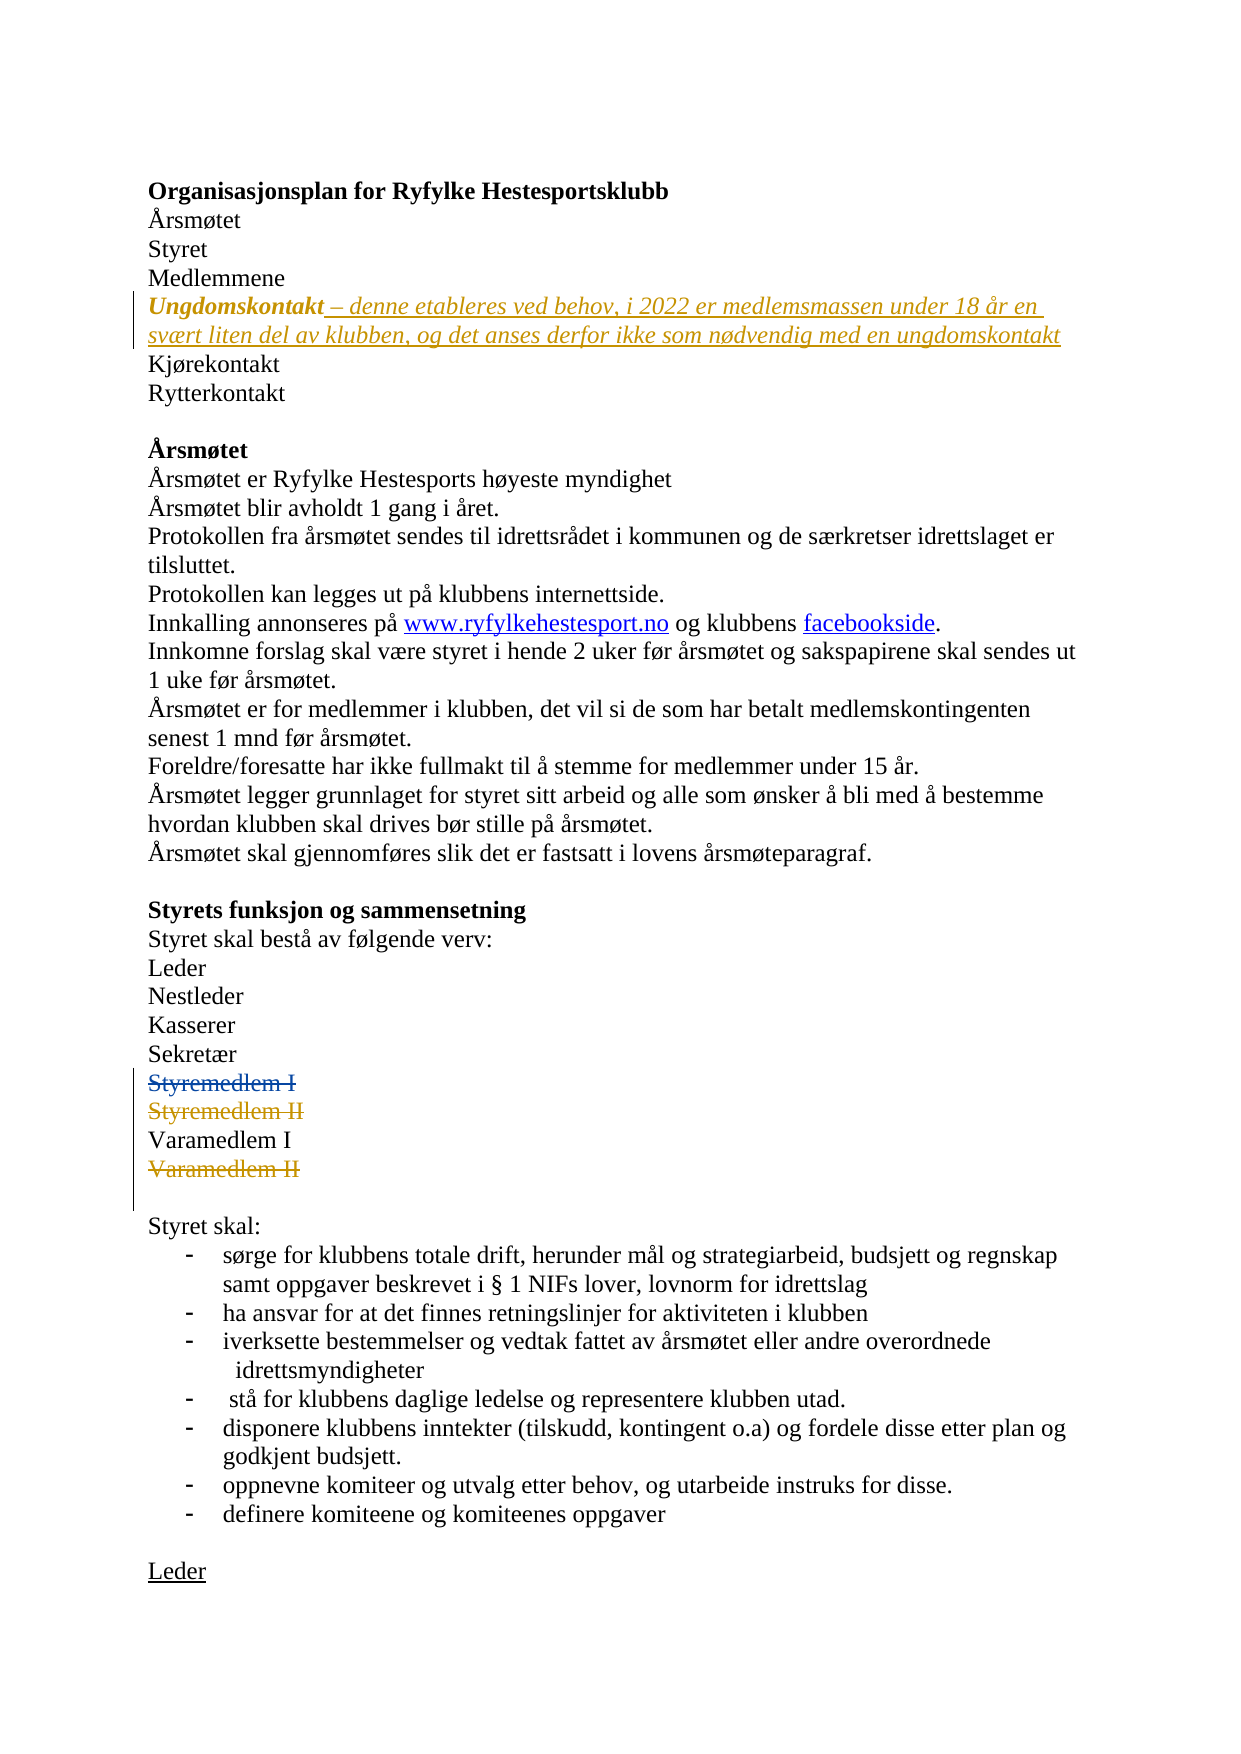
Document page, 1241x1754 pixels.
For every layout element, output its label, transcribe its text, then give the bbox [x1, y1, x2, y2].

text Nestleder [148, 981, 1093, 1010]
text Kasserer [148, 1010, 1093, 1039]
list stå for klubbens daglige ledelse og representere klubben utad. [185, 1384, 1093, 1413]
list definere komiteene og komiteenes oppgaver [185, 1499, 1093, 1528]
text Leder [148, 1556, 1093, 1585]
text Styrets funksjon og sammensetning [148, 895, 1093, 924]
list ha ansvar for at det finnes retningslinjer for aktiviteten i klubben [185, 1298, 1093, 1326]
text Årsmøtet blir avholdt 1 gang i året. [148, 493, 1093, 521]
text Organisasjonsplan for Ryfylke Hestesportsklubb [148, 176, 1093, 205]
text Årsmøtet skal gjennomføres slik det er fastsatt i lovens årsmøteparagraf. [148, 838, 1093, 866]
text Årsmøtet er for medlemmer i klubben, det vil si de som har betalt medlemskontingenten senest 1 mnd før årsmøtet. [148, 694, 1093, 751]
text Årsmøtet er Ryfylke Hestesports høyeste myndighet [148, 464, 1093, 493]
text Sekretær [148, 1039, 1093, 1068]
list oppnevne komiteer og utvalg etter behov, og utarbeide instruks for disse. [185, 1470, 1093, 1499]
list iverksette bestemmelser og vedtak fattet av årsmøtet eller andre overordnede idrettsmyndigheter [185, 1326, 1093, 1384]
text Varamedlem I [148, 1125, 1093, 1154]
text Styret skal: [148, 1211, 1093, 1240]
text Rytterkontakt [148, 378, 1093, 406]
text Kjørekontakt [148, 349, 1093, 378]
text Årsmøtet legger grunnlaget for styret sitt arbeid og alle som ønsker å bli med å bestemme hvordan klubben skal drives bør stille på årsmøtet. [148, 780, 1093, 838]
text Ungdomskontakt [148, 291, 1093, 349]
text Protokollen kan legges ut på klubbens internettside. [148, 579, 1093, 608]
text Årsmøtet Styret Medlemmene [148, 205, 1093, 291]
text Innkomne forslag skal være styret i hende 2 uker før årsmøtet og sakspapirene skal sendes ut 1 uke før årsmøtet. [148, 636, 1093, 694]
list disponere klubbens inntekter (tilskudd, kontingent o.a) og fordele disse etter plan og godkjent budsjett. [185, 1413, 1093, 1470]
text Leder [148, 953, 1093, 981]
text Innkalling annonseres på www.ryfylkehestesport.no og klubbens facebookside. [148, 608, 1093, 636]
text Årsmøtet [148, 435, 1093, 464]
text Styret skal bestå av følgende verv: [148, 924, 1093, 953]
list sørge for klubbens totale drift, herunder mål og strategiarbeid, budsjett og regnskap samt oppgaver beskrevet i § 1 NIFs lover, lovnorm for idrettslag [185, 1240, 1093, 1298]
text Protokollen fra årsmøtet sendes til idrettsrådet i kommunen og de særkretser idrettslaget er tilsluttet. [148, 521, 1093, 579]
text Foreldre/foresatte har ikke fullmakt til å stemme for medlemmer under 15 år. [148, 751, 1093, 780]
